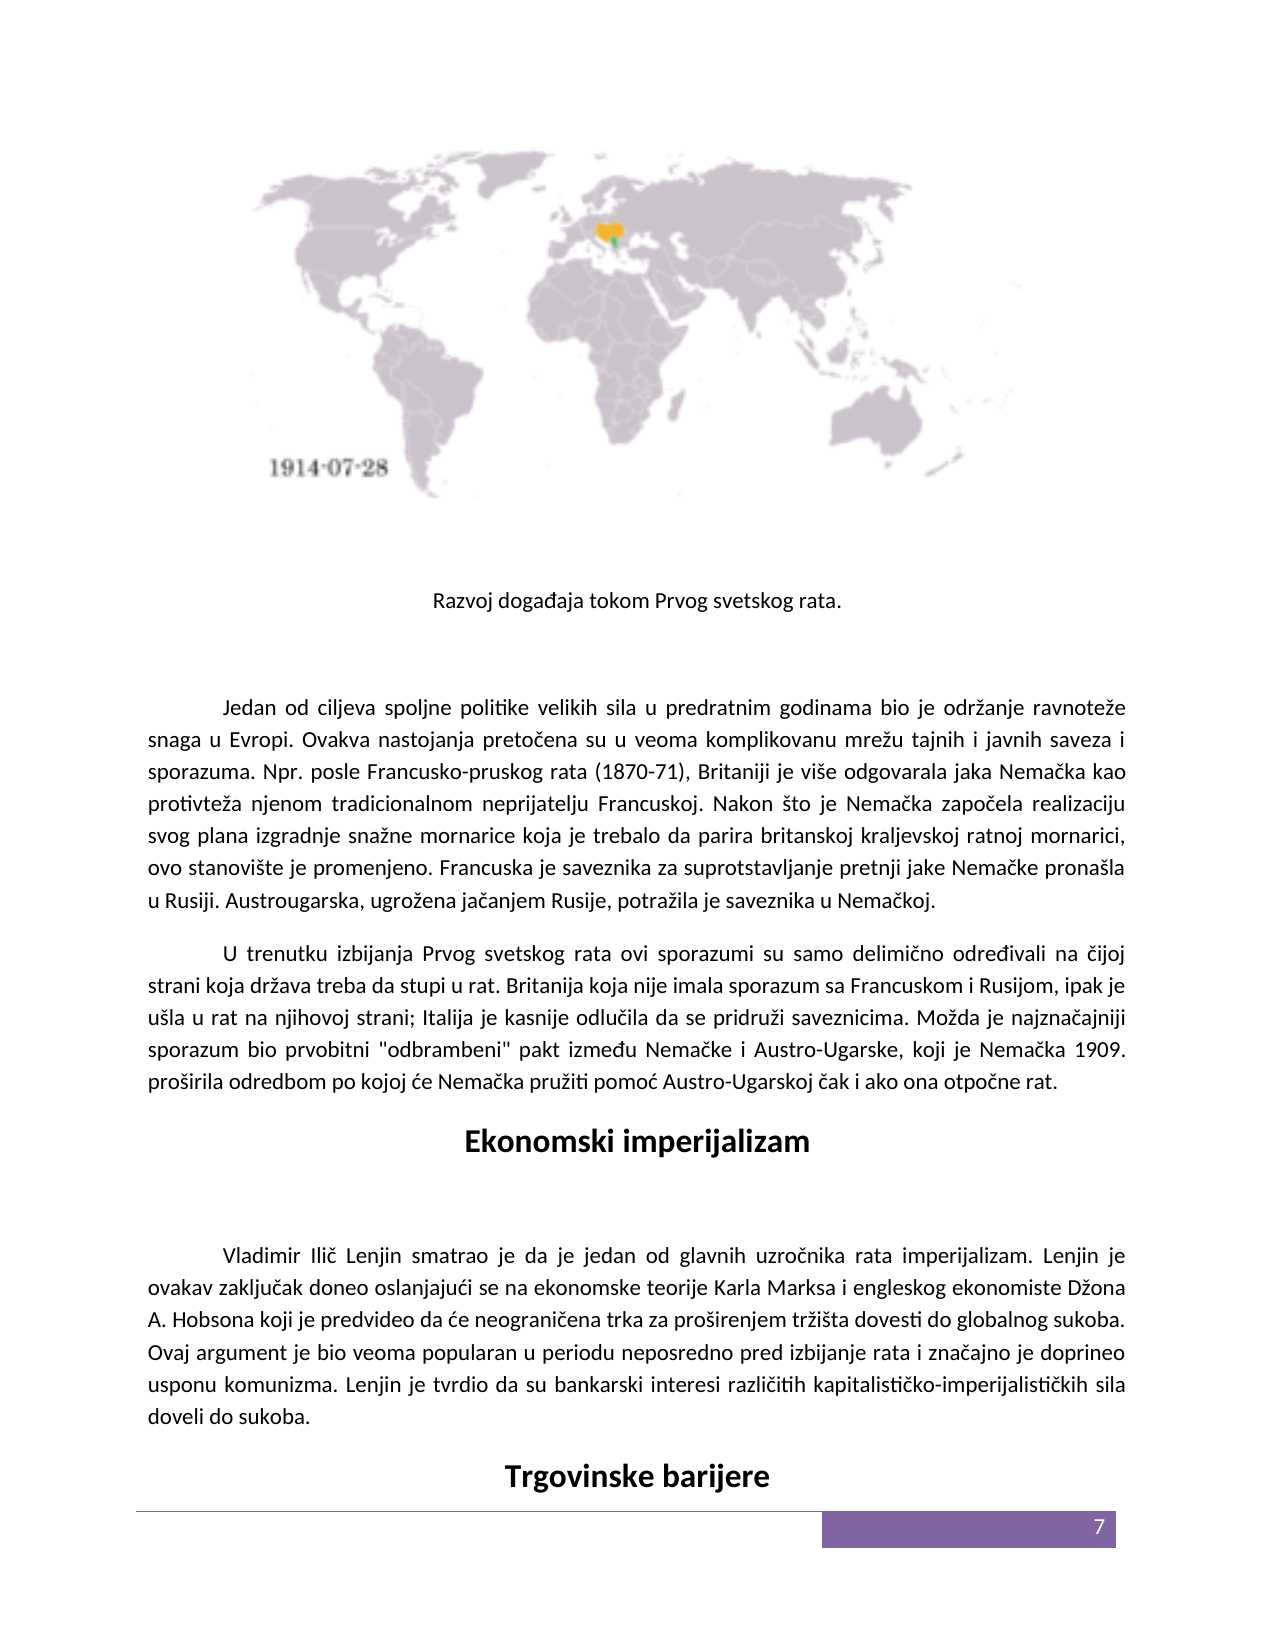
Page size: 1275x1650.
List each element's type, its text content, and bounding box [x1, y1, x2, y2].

text Trgovinske barijere [148, 1455, 1127, 1496]
text Ekonomski imperijalizam [148, 1121, 1127, 1161]
text Jedan od ciljeva spoljne politike velikih sila u predratnim godinama bio je održanje ravnoteže snaga u Evropi. Ovakva nastojanja pretočena su u veoma komplikovanu mrežu tajnih i javnih saveza i sporazuma. Npr. posle Francusko-pruskog rata (1870-71), Britaniji je više odgovarala jaka Nemačka kao protivteža njenom tradicionalnom neprijatelju Francuskoj. Nakon što je Nemačka započela realizaciju svog plana izgradnje snažne mornarice koja je trebalo da parira britanskoj kraljevskoj ratnoj mornarici, ovo stanovište je promenjeno. Francuska je saveznika za suprotstavljanje pretnji jake Nemačke pronašla u Rusiji. Austrougarska, ugrožena jačanjem Rusije, potražila je saveznika u Nemačkoj. [148, 693, 1127, 914]
picture [248, 147, 1027, 509]
text Vladimir Ilič Lenjin smatrao je da je jedan od glavnih uzročnika rata imperijalizam. Lenjin je ovakav zaključak doneo oslanjajući se na ekonomske teorije Karla Marksa i engleskog ekonomiste Džona A. Hobsona koji je predvideo da će neograničena trka za proširenjem tržišta dovesti do globalnog sukoba. Ovaj argument je bio veoma popularan u periodu neposredno pred izbijanje rata i značajno je doprineo usponu komunizma. Lenjin je tvrdio da su bankarski interesi različitih kapitalističko-imperijalističkih sila doveli do sukoba. [148, 1241, 1127, 1430]
text Razvoj događaja tokom Prvog svetskog rata. [148, 587, 1127, 614]
text U trenutku izbijanja Prvog svetskog rata ovi sporazumi su samo delimično određivali na čijoj strani koja država treba da stupi u rat. Britanija koja nije imala sporazum sa Francuskom i Rusijom, ipak je ušla u rat na njihovoj strani; Italija je kasnije odlučila da se pridruži saveznicima. Možda je najznačajniji sporazum bio prvobitni "odbrambeni" pakt između Nemačke i Austro-Ugarske, koji je Nemačka 1909. proširila odredbom po kojoj će Nemačka pružiti pomoć Austro-Ugarskoj čak i ako ona otpočne rat. [148, 939, 1127, 1096]
